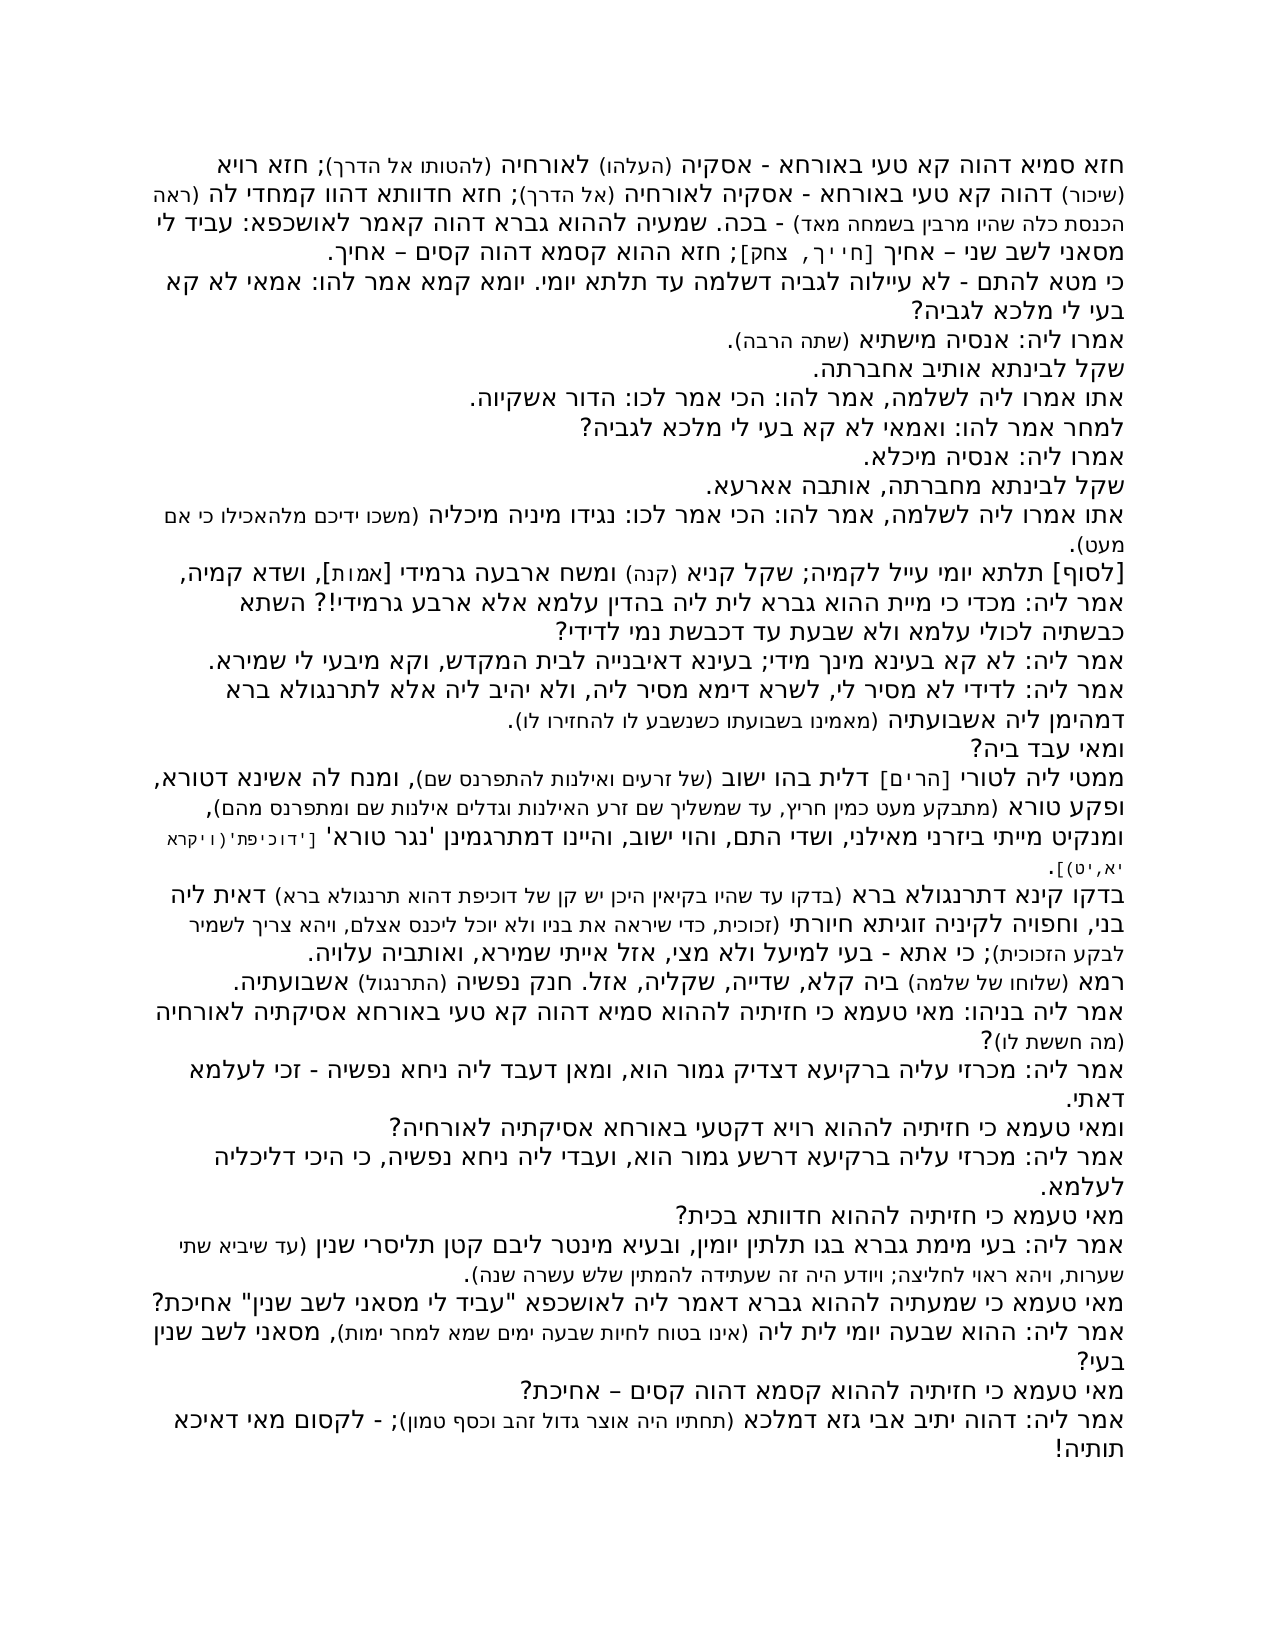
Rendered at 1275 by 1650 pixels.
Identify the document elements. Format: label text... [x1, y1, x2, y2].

text אתו אמרו ליה לשלמה, אמר להו: הכי אמר לכו: הדור אשקיוה. [150, 384, 1125, 413]
text ומאי טעמא כי חזיתיה לההוא רויא דקטעי באורחא אסיקתיה לאורחיה? [150, 1113, 1125, 1143]
text אמר ליה: מכרזי עליה ברקיעא דרשע גמור הוא, ועבדי ליה ניחא נפשיה, כי היכי דליכליה לעלמא. [150, 1143, 1125, 1201]
text אמר ליה בניהו: מאי טעמא כי חזיתיה לההוא סמיא דהוה קא טעי באורחא אסיקתיה לאורחיה (מה חששת לו)? [150, 997, 1125, 1055]
text אתו אמרו ליה לשלמה, אמר להו: הכי אמר לכו: נגידו מיניה מיכליה (משכו ידיכם מלהאכילו כי אם מעט). [150, 500, 1125, 559]
text מאי טעמא כי חזיתיה לההוא חדוותא בכית? [150, 1201, 1125, 1230]
text אמר ליה: דהוה יתיב אבי גזא דמלכא (תחתיו היה אוצר גדול זהב וכסף טמון); - לקסום מאי דאיכא תותיה! [150, 1405, 1125, 1463]
text אמר ליה: בעי מימת גברא בגו תלתין יומין, ובעיא מינטר ליבם קטן תליסרי שנין (עד שיביא שתי שערות, ויהא ראוי לחליצה; ויודע היה זה שעתידה להמתין שלש עשרה שנה). [150, 1230, 1125, 1288]
text כי מטא להתם - לא עיילוה לגביה דשלמה עד תלתא יומי. יומא קמא אמר להו: אמאי לא קא בעי לי מלכא לגביה? [150, 267, 1125, 325]
text אמרו ליה: אנסיה מישתיא (שתה הרבה). [150, 325, 1125, 354]
text שקל לבינתא מחברתה, אותבה אארעא. [150, 471, 1125, 500]
text ומאי עבד ביה? [150, 734, 1125, 763]
text [לסוף] תלתא יומי עייל לקמיה; שקל קניא (קנה) ומשח ארבעה גרמידי [אמות], ושדא קמיה, אמר ליה: מכדי כי מיית ההוא גברא לית ליה בהדין עלמא אלא ארבע גרמידי!? השתא כבשתיה לכולי עלמא ולא שבעת עד דכבשת נמי לדידי? [150, 559, 1125, 646]
text שקל לבינתא אותיב אחברתה. [150, 354, 1125, 384]
text בדקו קינא דתרנגולא ברא (בדקו עד שהיו בקיאין היכן יש קן של דוכיפת דהוא תרנגולא ברא) דאית ליה בני, וחפויה לקיניה זוגיתא חיורתי (זכוכית, כדי שיראה את בניו ולא יוכל ליכנס אצלם, ויהא צריך לשמיר לבקע הזכוכית); כי אתא - בעי למיעל ולא מצי, אזל אייתי שמירא, ואותביה עלויה. [150, 880, 1125, 968]
text למחר אמר להו: ואמאי לא קא בעי לי מלכא לגביה? [150, 413, 1125, 442]
text אמר ליה: ההוא שבעה יומי לית ליה (אינו בטוח לחיות שבעה ימים שמא למחר ימות), מסאני לשב שנין בעי? [150, 1318, 1125, 1376]
text אמרו ליה: אנסיה מיכלא. [150, 442, 1125, 471]
text רמא (שלוחו של שלמה) ביה קלא, שדייה, שקליה, אזל. חנק נפשיה (התרנגול) אשבועתיה. [150, 968, 1125, 997]
text ממטי ליה לטורי [הרים] דלית בהו ישוב (של זרעים ואילנות להתפרנס שם), ומנח לה אשינא דטורא, ופקע טורא (מתבקע מעט כמין חריץ, עד שמשליך שם זרע האילנות וגדלים אילנות שם ומתפרנס מהם), ומנקיט מייתי ביזרני מאילני, ושדי התם, והוי ישוב, והיינו דמתרגמינן 'נגר טורא' ['דוכיפת'(ויקרא יא,יט)]. [150, 763, 1125, 880]
text מאי טעמא כי חזיתיה לההוא קסמא דהוה קסים – אחיכת? [150, 1376, 1125, 1405]
text אמר ליה: לא קא בעינא מינך מידי; בעינא דאיבנייה לבית המקדש, וקא מיבעי לי שמירא. [150, 646, 1125, 676]
text אמר ליה: לדידי לא מסיר לי, לשרא דימא מסיר ליה, ולא יהיב ליה אלא לתרנגולא ברא דמהימן ליה אשבועתיה (מאמינו בשבועתו כשנשבע לו להחזירו לו). [150, 676, 1125, 734]
text מאי טעמא כי שמעתיה לההוא גברא דאמר ליה לאושכפא "עביד לי מסאני לשב שנין" אחיכת? [150, 1288, 1125, 1318]
text אמר ליה: מכרזי עליה ברקיעא דצדיק גמור הוא, ומאן דעבד ליה ניחא נפשיה - זכי לעלמא דאתי. [150, 1055, 1125, 1113]
text חזא סמיא דהוה קא טעי באורחא - אסקיה (העלהו) לאורחיה (להטותו אל הדרך); חזא רויא (שיכור) דהוה קא טעי באורחא - אסקיה לאורחיה (אל הדרך); חזא חדוותא דהוו קמחדי לה (ראה הכנסת כלה שהיו מרבין בשמחה מאד) - בכה. שמעיה לההוא גברא דהוה קאמר לאושכפא: עביד לי מסאני לשב שני – אחיך [חייך, צחק]; חזא ההוא קסמא דהוה קסים – אחיך. [150, 150, 1125, 267]
